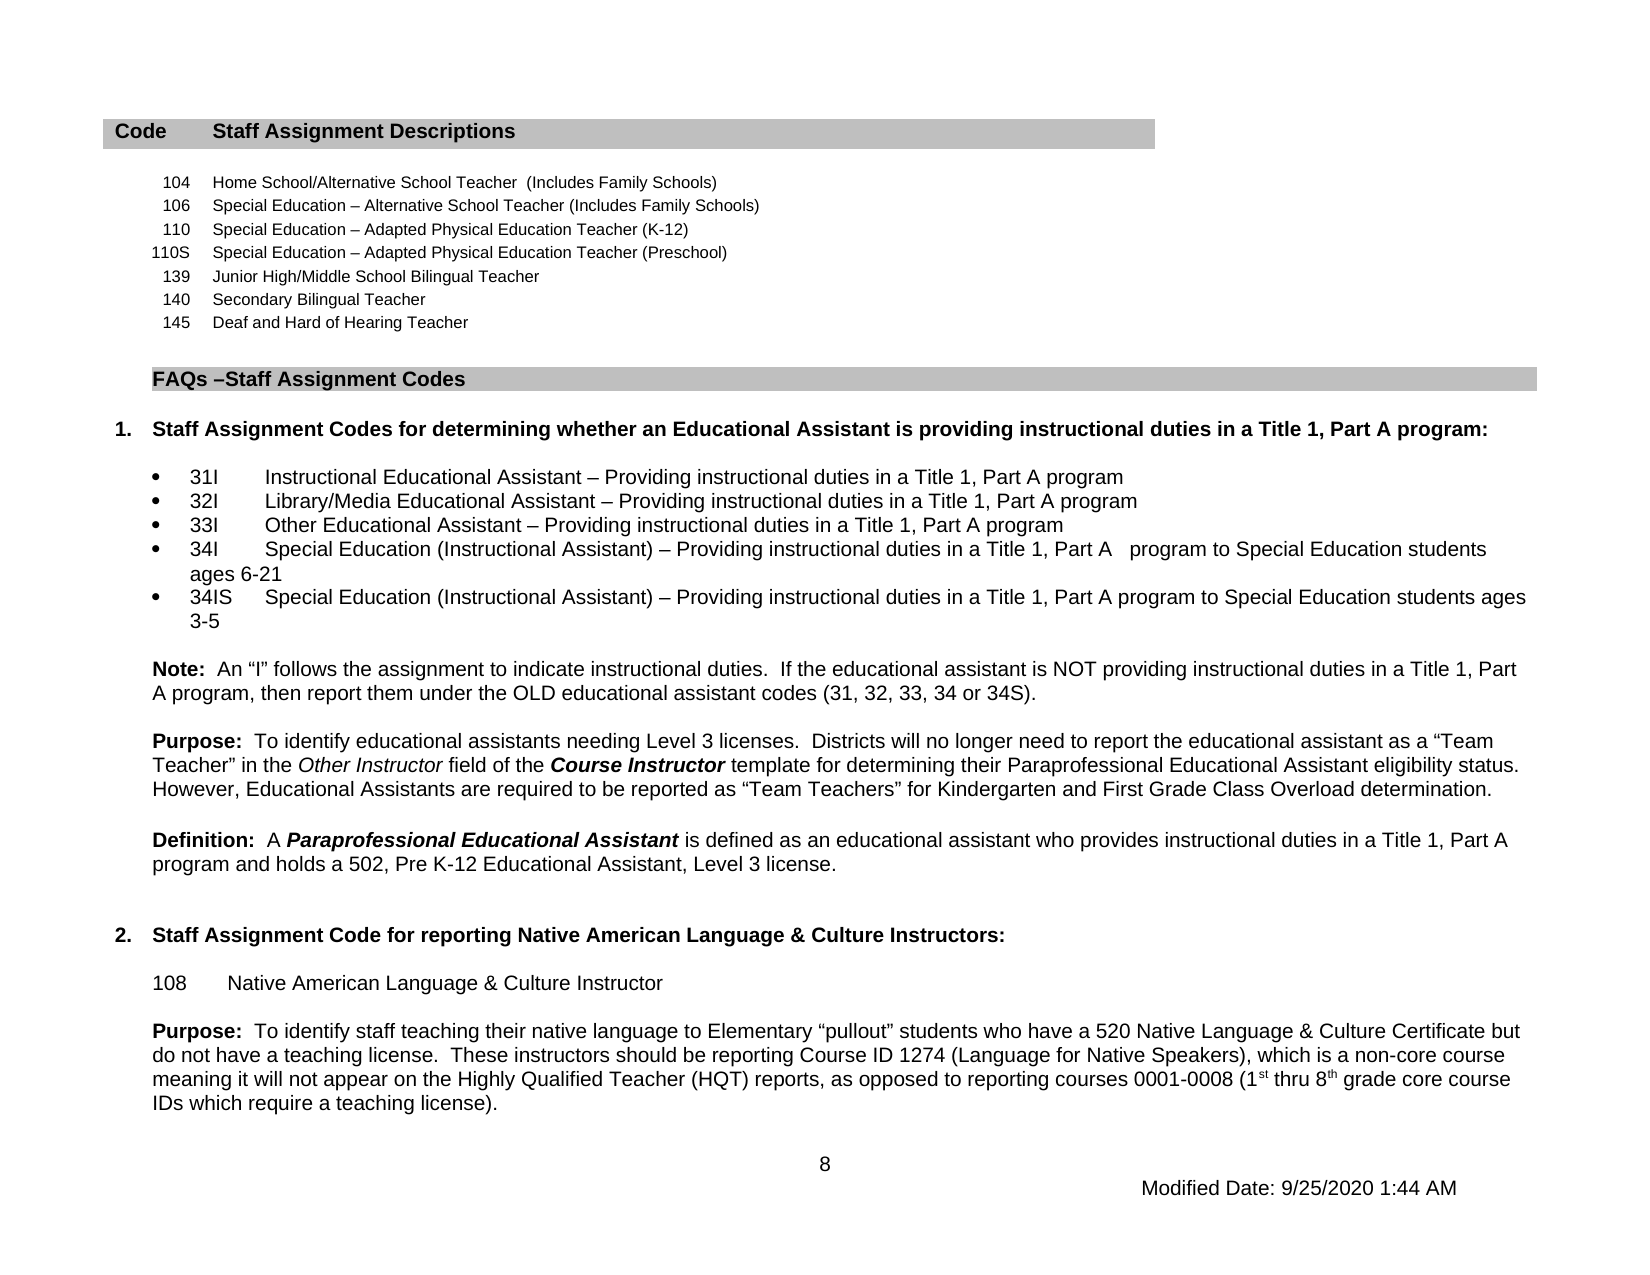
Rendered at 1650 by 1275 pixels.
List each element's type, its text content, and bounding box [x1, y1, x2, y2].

list 31I Instructional Educational Assistant – Providing instructional duties in a Title 1, Part A program [152, 465, 1537, 489]
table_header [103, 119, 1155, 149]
text 108 Native American Language & Culture Instructor [152, 971, 1537, 995]
list 32I Library/Media Educational Assistant – Providing instructional duties in a Title 1, Part A program [152, 489, 1537, 513]
list Staff Assignment Code for reporting Native American Language & Culture Instructors: [114, 923, 1537, 947]
text Purpose: To identify educational assistants needing Level 3 licenses. Districts will no longer need to report the educational assistant as a “Team Teacher” in the Other Instructor field of the Course Instructor template for determining their Paraprofessional Educational Assistant eligibility status. However, Educational Assistants are required to be reported as “Team Teachers” for Kindergarten and First Grade Class Overload determination. [152, 729, 1537, 801]
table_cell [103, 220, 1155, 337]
list Staff Assignment Codes for determining whether an Educational Assistant is providing instructional duties in a Title 1, Part A program: [114, 417, 1537, 441]
text FAQs –Staff Assignment Codes [152, 367, 1537, 391]
list 34I Special Education (Instructional Assistant) – Providing instructional duties in a Title 1, Part A program to Special Education students ages 6-21 [152, 537, 1537, 585]
list 33I Other Educational Assistant – Providing instructional duties in a Title 1, Part A program [152, 513, 1537, 537]
list 34IS Special Education (Instructional Assistant) – Providing instructional duties in a Title 1, Part A program to Special Education students ages 3-5 [152, 585, 1537, 633]
text Purpose: To identify staff teaching their native language to Elementary “pullout” students who have a 520 Native Language & Culture Certificate but do not have a teaching license. These instructors should be reporting Course ID 1274 (Language for Native Speakers), which is a non-core course meaning it will not appear on the Highly Qualified Teacher (HQT) reports, as opposed to reporting courses 0001-0008 (1st thru 8th grade core course IDs which require a teaching license). [152, 1019, 1537, 1115]
text Note: An “I” follows the assignment to indicate instructional duties. If the educational assistant is NOT providing instructional duties in a Title 1, Part A program, then report them under the OLD educational assistant codes (31, 32, 33, 34 or 34S). [152, 657, 1537, 705]
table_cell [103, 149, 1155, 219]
text Definition: A Paraprofessional Educational Assistant is defined as an educational assistant who provides instructional duties in a Title 1, Part A program and holds a 502, Pre K-12 Educational Assistant, Level 3 license. [152, 827, 1537, 875]
